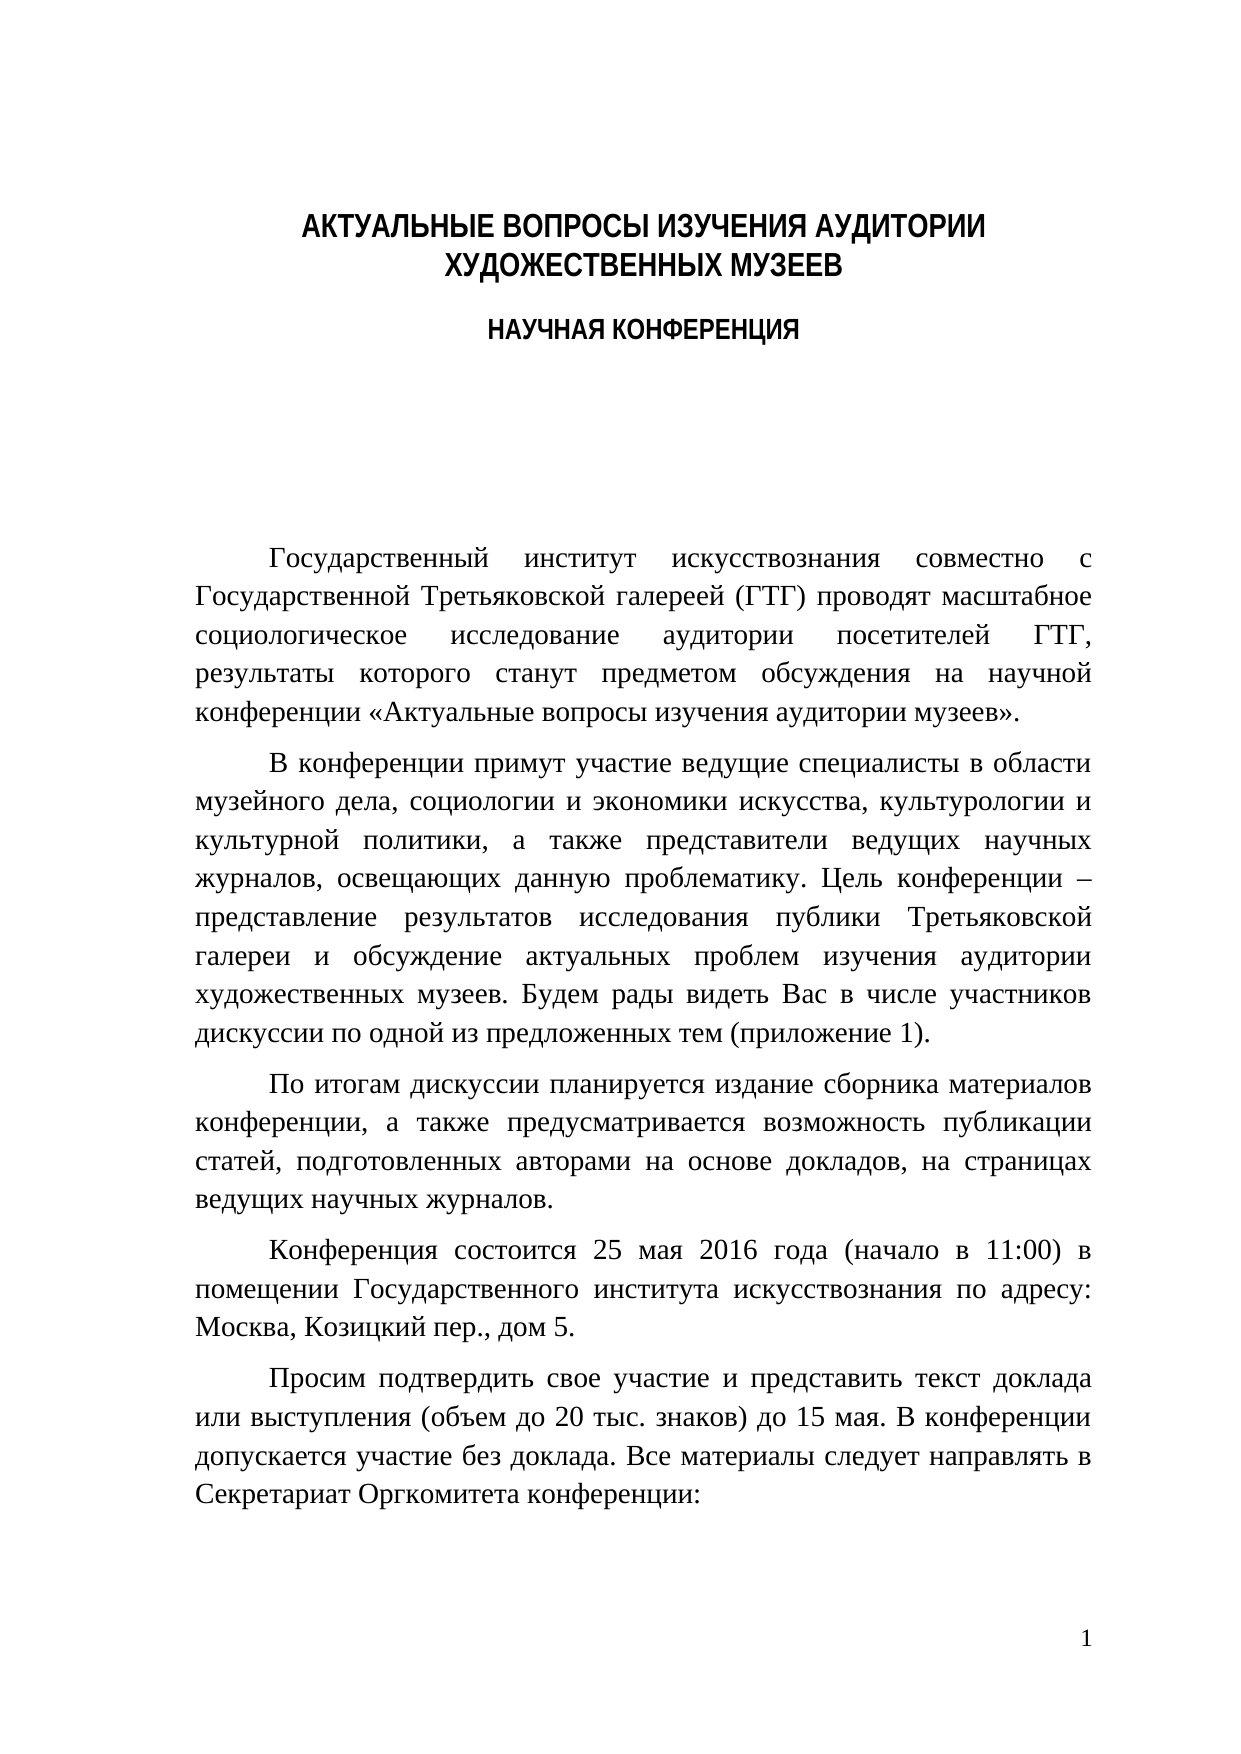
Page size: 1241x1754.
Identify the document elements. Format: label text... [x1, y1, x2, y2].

text НАУЧНАЯ КОНФЕРЕНЦИЯ [195, 312, 1092, 345]
text Конференция состоится 25 мая 2016 года (начало в 11:00) в помещении Государственного института искусствознания по адресу: Москва, Козицкий пер., дом 5. [195, 1232, 1092, 1343]
text АКТУАЛЬНЫЕ ВОПРОСЫ ИЗУЧЕНИЯ АУДИТОРИИ [195, 207, 1092, 245]
text По итогам дискуссии планируется издание сборника материалов конференции, а также предусматривается возможность публикации статей, подготовленных авторами на основе докладов, на страницах ведущих научных журналов. [195, 1066, 1092, 1215]
text Просим подтвердить свое участие и представить текст доклада или выступления (объем до 20 тыс. знаков) до 15 мая. В конференции допускается участие без доклада. Все материалы следует направлять в Секретариат Оргкомитета конференции: [195, 1361, 1092, 1510]
text ХУДОЖЕСТВЕННЫХ МУЗЕЕВ [195, 245, 1092, 283]
text В конференции примут участие ведущие специалисты в области музейного дела, социологии и экономики искусства, культурологии и культурной политики, а также представители ведущих научных журналов, освещающих данную проблематику. Цель конференции – представление результатов исследования публики Третьяковской галереи и обсуждение актуальных проблем изучения аудитории художественных музеев. Будем рады видеть Вас в числе участников дискуссии по одной из предложенных тем (приложение 1). [195, 745, 1092, 1048]
text Государственный институт искусствознания совместно с Государственной Третьяковской галереей (ГТГ) проводят масштабное социологическое исследование аудитории посетителей ГТГ, результаты которого станут предметом обсуждения на научной конференции «Актуальные вопросы изучения аудитории музеев». [195, 540, 1092, 727]
